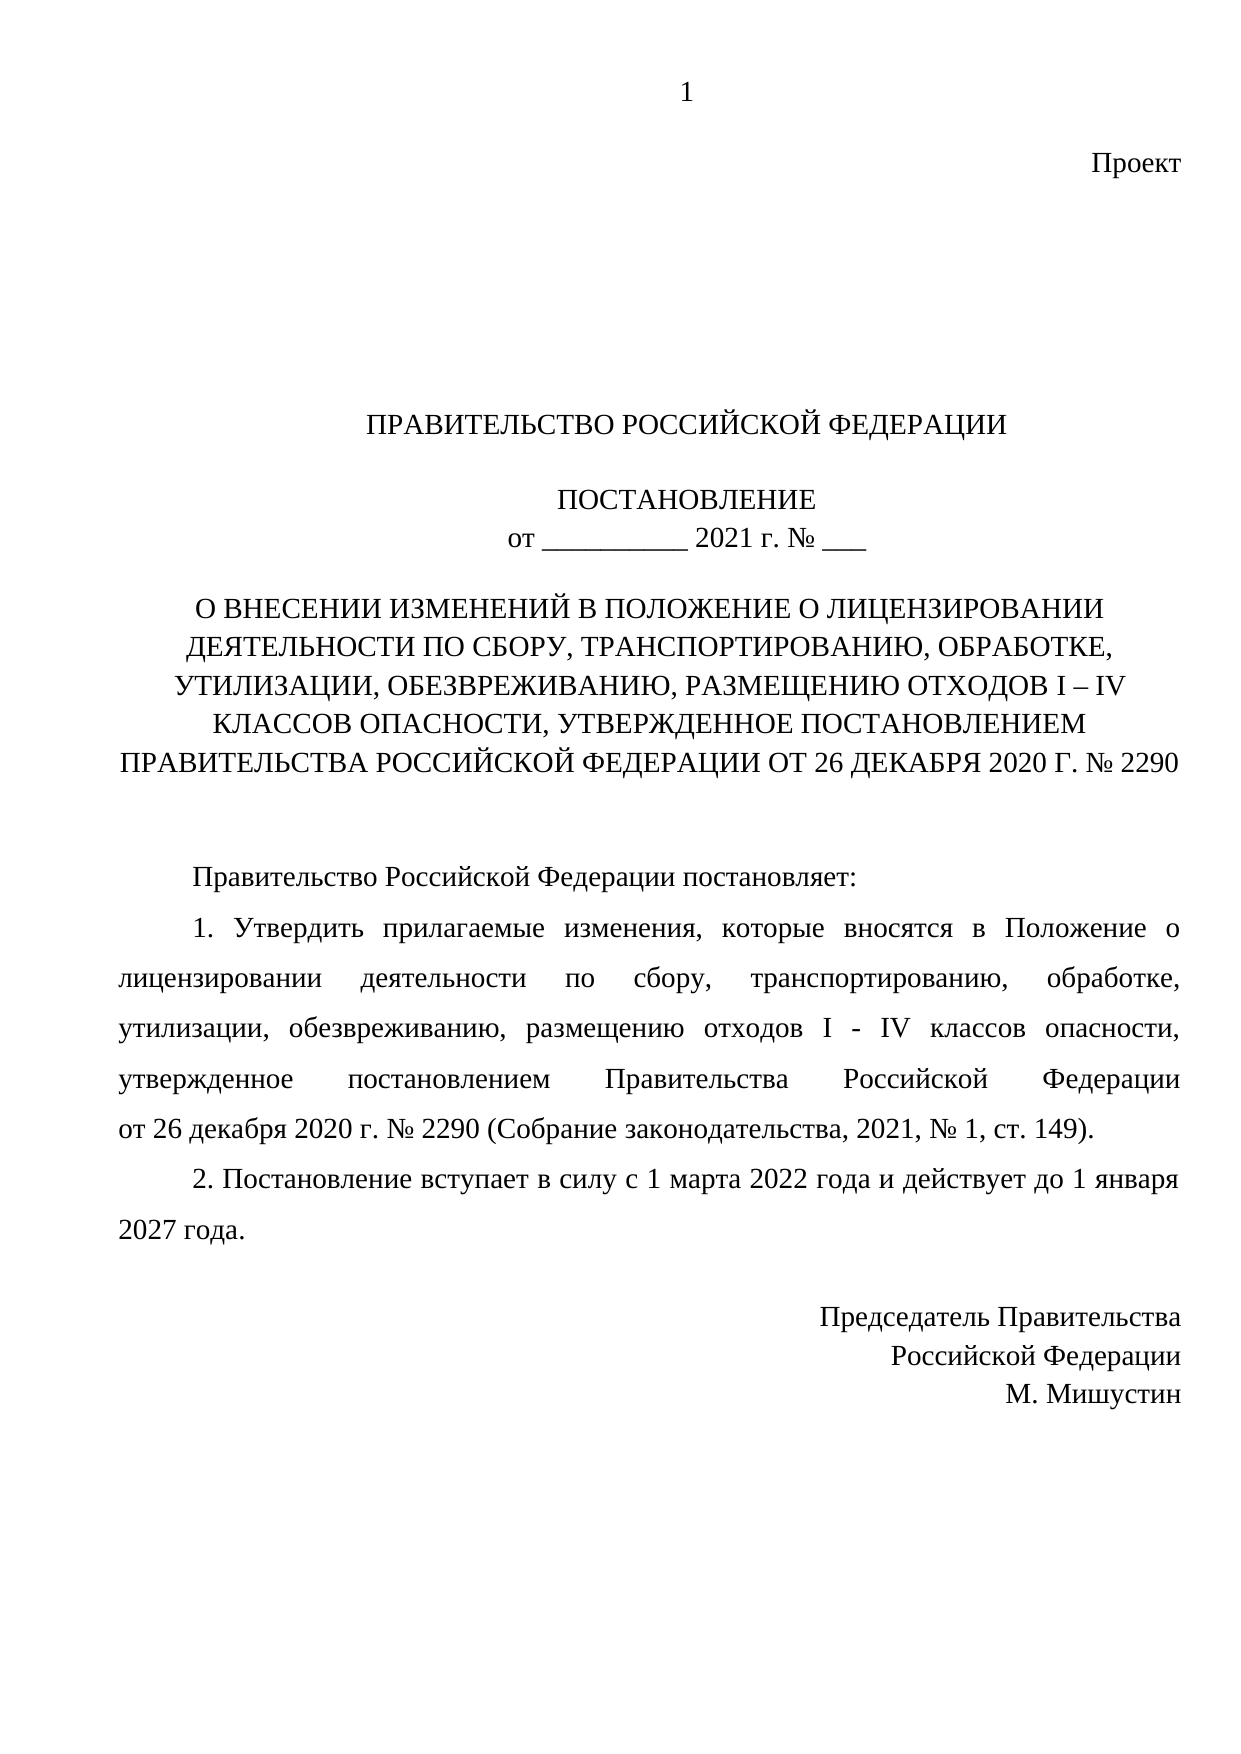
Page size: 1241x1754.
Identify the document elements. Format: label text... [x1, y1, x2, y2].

text 2. Постановление вступает в силу с 1 марта 2022 года и действует до 1 января 2027 года. [118, 1161, 1181, 1245]
text ПОСТАНОВЛЕНИЕ [118, 478, 1181, 516]
text ПРАВИТЕЛЬСТВО РОССИЙСКОЙ ФЕДЕРАЦИИ [118, 403, 1181, 441]
text Проект [118, 141, 1181, 178]
text М. Мишустин [118, 1377, 1181, 1410]
text Российской Федерации [118, 1338, 1181, 1372]
text Председатель Правительства [118, 1299, 1181, 1333]
text 1. Утвердить прилагаемые изменения, которые вносятся в Положение о лицензировании деятельности по сбору, транспортированию, обработке, утилизации, обезвреживанию, размещению отходов I - IV классов опасности, утвержденное постановлением Правительства Российской Федерации от 26 декабря 2020 г. № 2290 (Собрание законодательства, 2021, № 1, ст. 149). [118, 910, 1181, 1145]
text от __________ 2021 г. № ___ [118, 516, 1181, 553]
text Правительство Российской Федерации постановляет: [118, 859, 1181, 893]
text О ВНЕСЕНИИ ИЗМЕНЕНИЙ В ПОЛОЖЕНИЕ О ЛИЦЕНЗИРОВАНИИ ДЕЯТЕЛЬНОСТИ ПО СБОРУ, ТРАНСПОРТИРОВАНИЮ, ОБРАБОТКЕ, УТИЛИЗАЦИИ, ОБЕЗВРЕЖИВАНИЮ, РАЗМЕЩЕНИЮ ОТХОДОВ I – IV КЛАССОВ ОПАСНОСТИ, УТВЕРЖДЕННОЕ ПОСТАНОВЛЕНИЕМ ПРАВИТЕЛЬСТВА РОССИЙСКОЙ ФЕДЕРАЦИИ ОТ 26 ДЕКАБРЯ 2020 Г. № 2290 [118, 591, 1181, 778]
